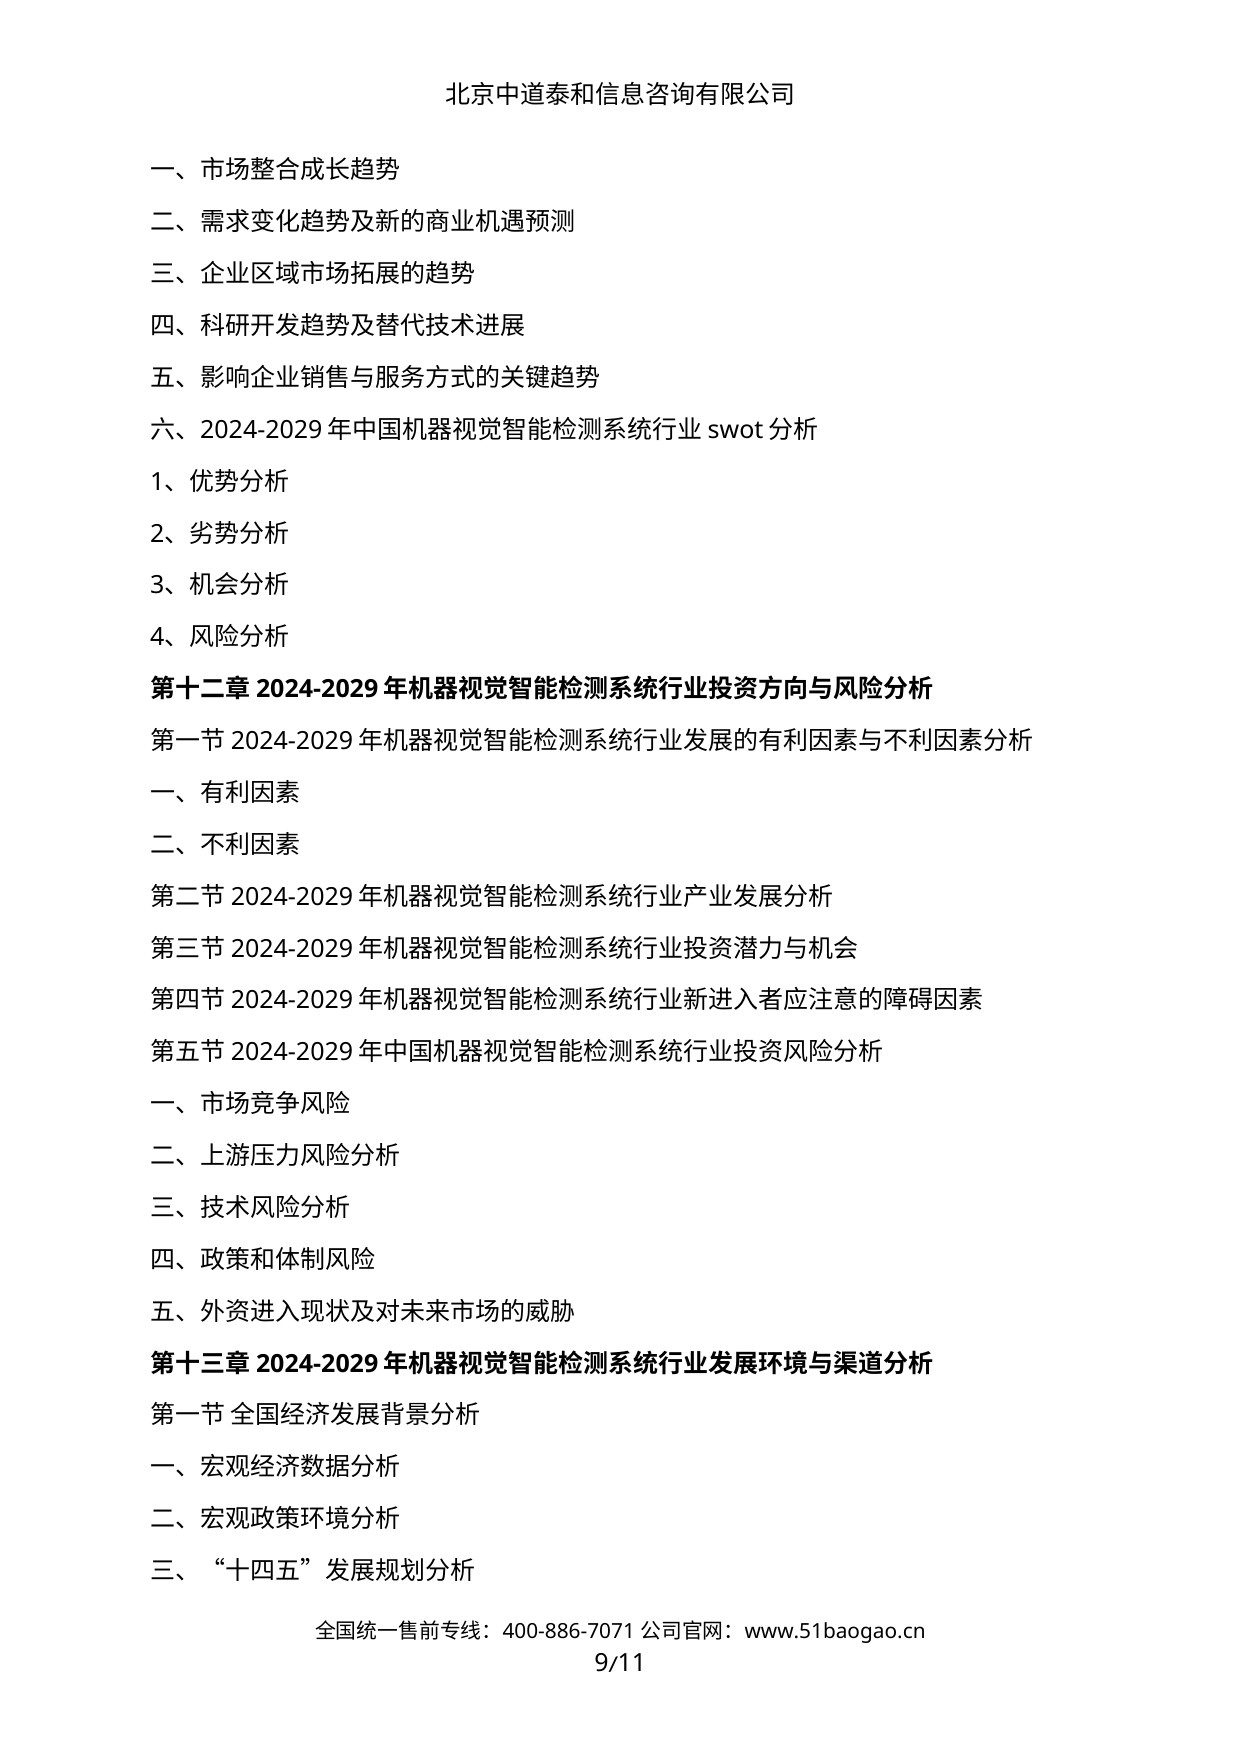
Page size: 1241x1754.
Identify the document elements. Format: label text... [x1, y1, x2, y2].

text 4、风险分析 [150, 617, 1090, 653]
text 一、有利因素 [150, 772, 1090, 809]
text 第三节 2024-2029年机器视觉智能检测系统行业投资潜力与机会 [150, 928, 1090, 964]
text 第四节 2024-2029年机器视觉智能检测系统行业新进入者应注意的障碍因素 [150, 980, 1090, 1016]
text 三、企业区域市场拓展的趋势 [150, 254, 1090, 290]
text 第十三章 2024-2029年机器视觉智能检测系统行业发展环境与渠道分析 [150, 1343, 1090, 1379]
text 一、宏观经济数据分析 [150, 1447, 1090, 1483]
text 第一节 2024-2029年机器视觉智能检测系统行业发展的有利因素与不利因素分析 [150, 721, 1090, 757]
text 第二节 2024-2029年机器视觉智能检测系统行业产业发展分析 [150, 876, 1090, 912]
text 二、不利因素 [150, 824, 1090, 861]
text 五、外资进入现状及对未来市场的威胁 [150, 1291, 1090, 1327]
text 2、劣势分析 [150, 513, 1090, 549]
text 二、需求变化趋势及新的商业机遇预测 [150, 202, 1090, 238]
text 四、科研开发趋势及替代技术进展 [150, 306, 1090, 342]
text 三、“十四五”发展规划分析 [150, 1551, 1090, 1587]
text 一、市场整合成长趋势 [150, 150, 1090, 186]
text 第五节 2024-2029年中国机器视觉智能检测系统行业投资风险分析 [150, 1032, 1090, 1068]
text 第十二章 2024-2029年机器视觉智能检测系统行业投资方向与风险分析 [150, 669, 1090, 705]
text 二、宏观政策环境分析 [150, 1499, 1090, 1535]
text 六、2024-2029年中国机器视觉智能检测系统行业swot分析 [150, 409, 1090, 446]
text 五、影响企业销售与服务方式的关键趋势 [150, 357, 1090, 394]
text 四、政策和体制风险 [150, 1239, 1090, 1276]
text 一、市场竞争风险 [150, 1084, 1090, 1120]
text 三、技术风险分析 [150, 1187, 1090, 1224]
text 二、上游压力风险分析 [150, 1136, 1090, 1172]
text 3、机会分析 [150, 565, 1090, 601]
text 第一节 全国经济发展背景分析 [150, 1395, 1090, 1431]
text 1、优势分析 [150, 461, 1090, 497]
